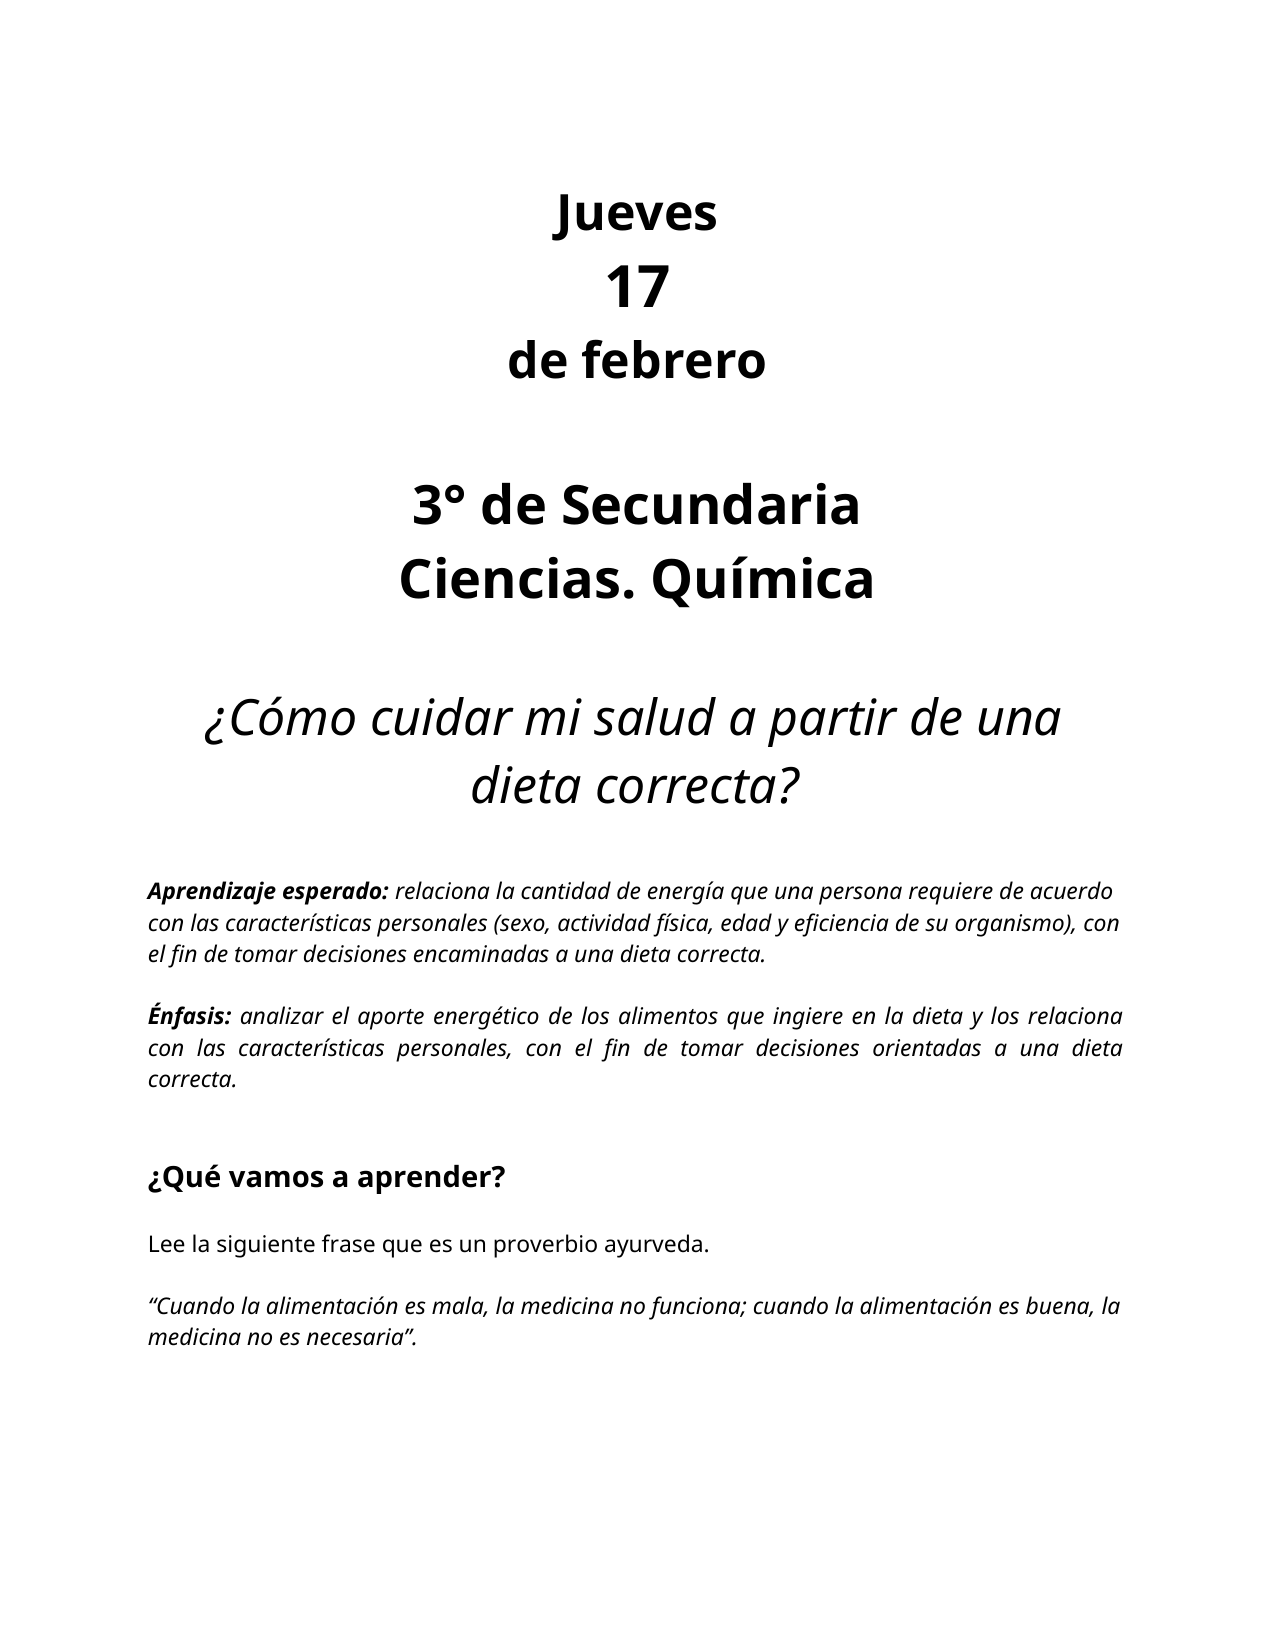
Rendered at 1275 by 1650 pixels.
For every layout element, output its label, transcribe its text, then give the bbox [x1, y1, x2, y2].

text Aprendizaje esperado: relaciona la cantidad de energía que una persona requiere de acuerdo con las características personales (sexo, actividad física, edad y eficiencia de su organismo), con el fin de tomar decisiones encaminadas a una dieta correcta. [148, 875, 1127, 969]
text 17 [148, 245, 1127, 325]
text Ciencias. Química [148, 540, 1127, 614]
text 3° de Secundaria [148, 467, 1127, 540]
text “Cuando la alimentación es mala, la medicina no funciona; cuando la alimentación es buena, la medicina no es necesaria”. [148, 1290, 1127, 1352]
text Lee la siguiente frase que es un proverbio ayurveda. [148, 1227, 1127, 1259]
text ¿Cómo cuidar mi salud a partir de una dieta correcta? [148, 682, 1127, 818]
text Énfasis: analizar el aporte energético de los alimentos que ingiere en la dieta y los relaciona con las características personales, con el fin de tomar decisiones orientadas a una dieta correcta. [148, 1000, 1127, 1094]
text de febrero [148, 325, 1127, 393]
text Jueves [148, 177, 1127, 245]
text ¿Qué vamos a aprender? [148, 1157, 1127, 1196]
